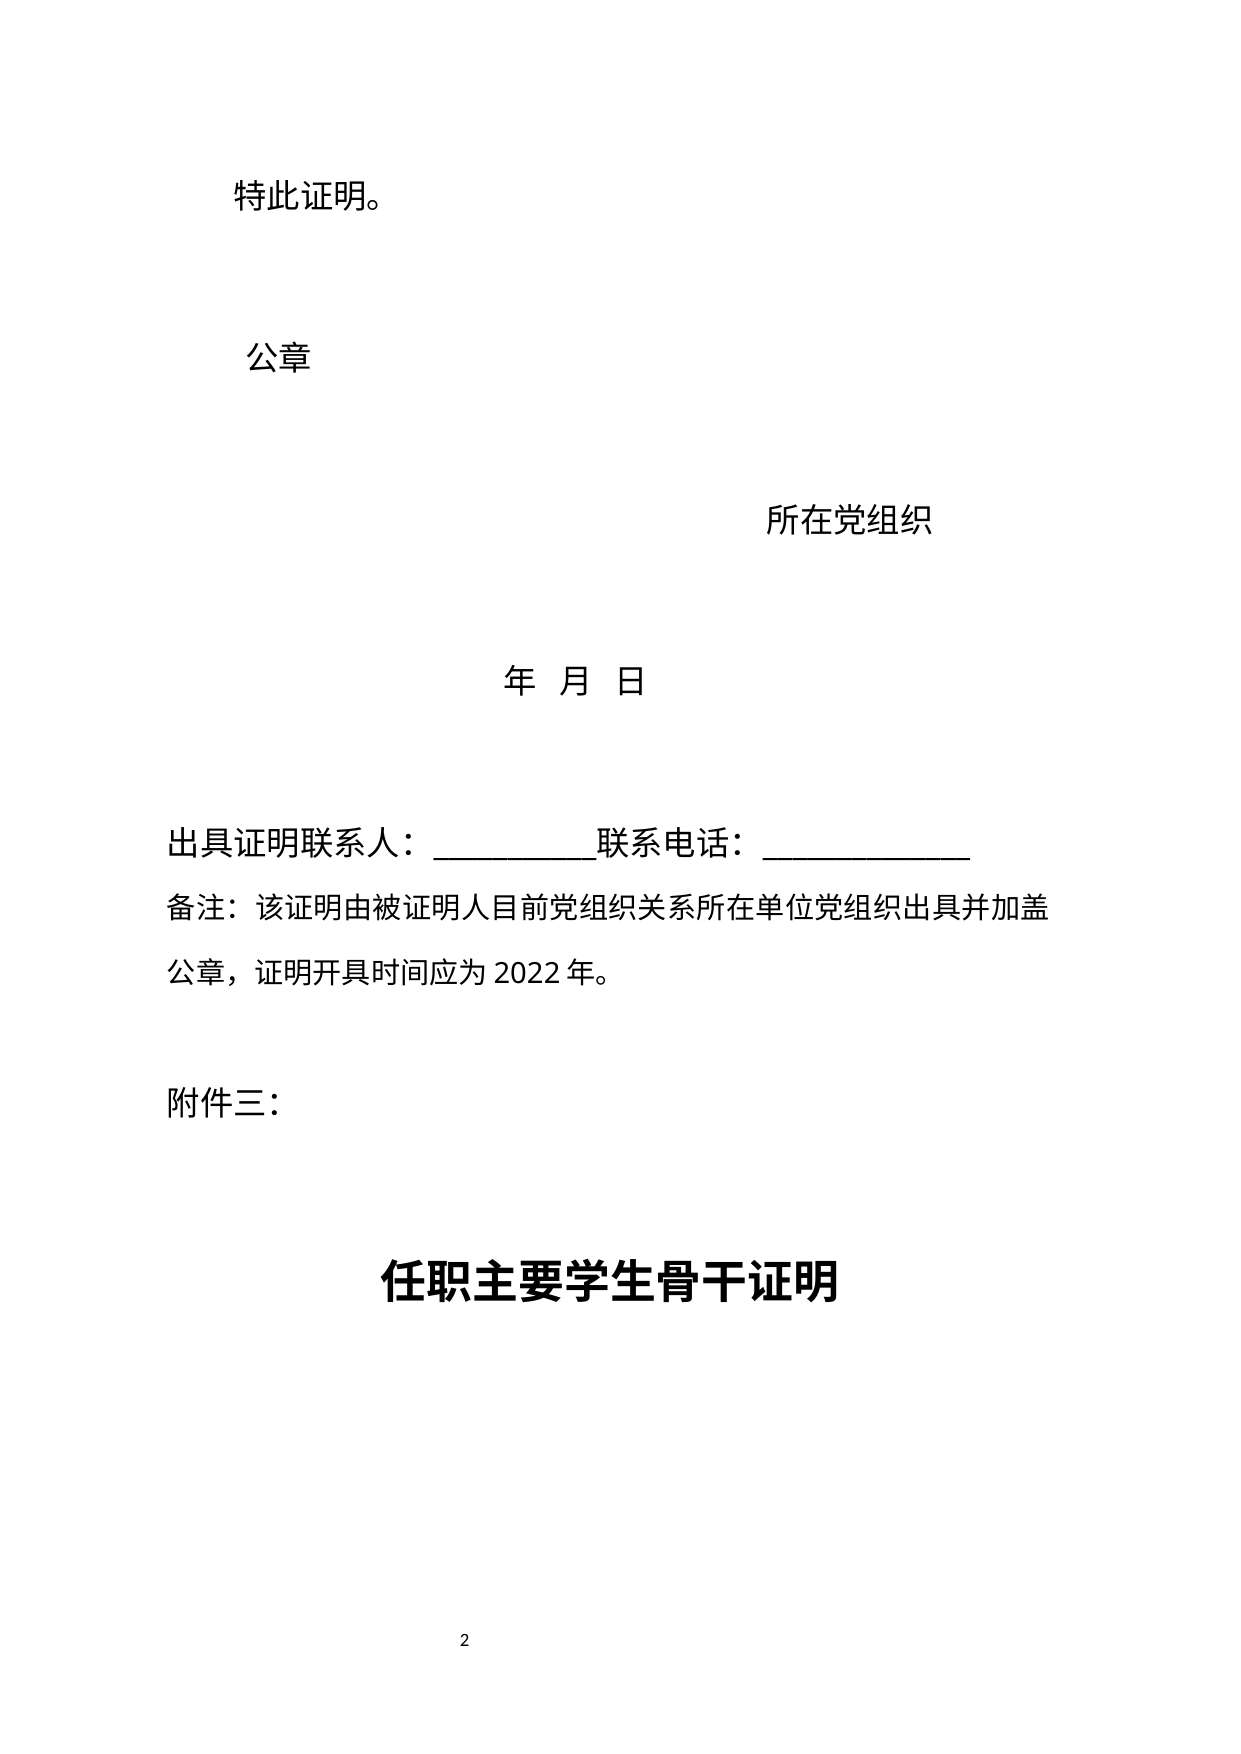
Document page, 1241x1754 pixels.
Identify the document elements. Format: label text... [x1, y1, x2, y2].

text 特此证明。 [167, 162, 1053, 227]
text 年 月 日 [167, 646, 1053, 711]
text 所在党组织 [167, 485, 1053, 550]
text 出具证明联系人：___________联系电话：______________ [167, 808, 1053, 873]
text 附件三： [167, 1068, 1053, 1133]
text 任职主要学生骨干证明 [167, 1230, 1053, 1327]
text 公章 [167, 323, 1053, 388]
text 备注：该证明由被证明人目前党组织关系所在单位党组织出具并加盖公章，证明开具时间应为2022年。 [167, 873, 1053, 1003]
